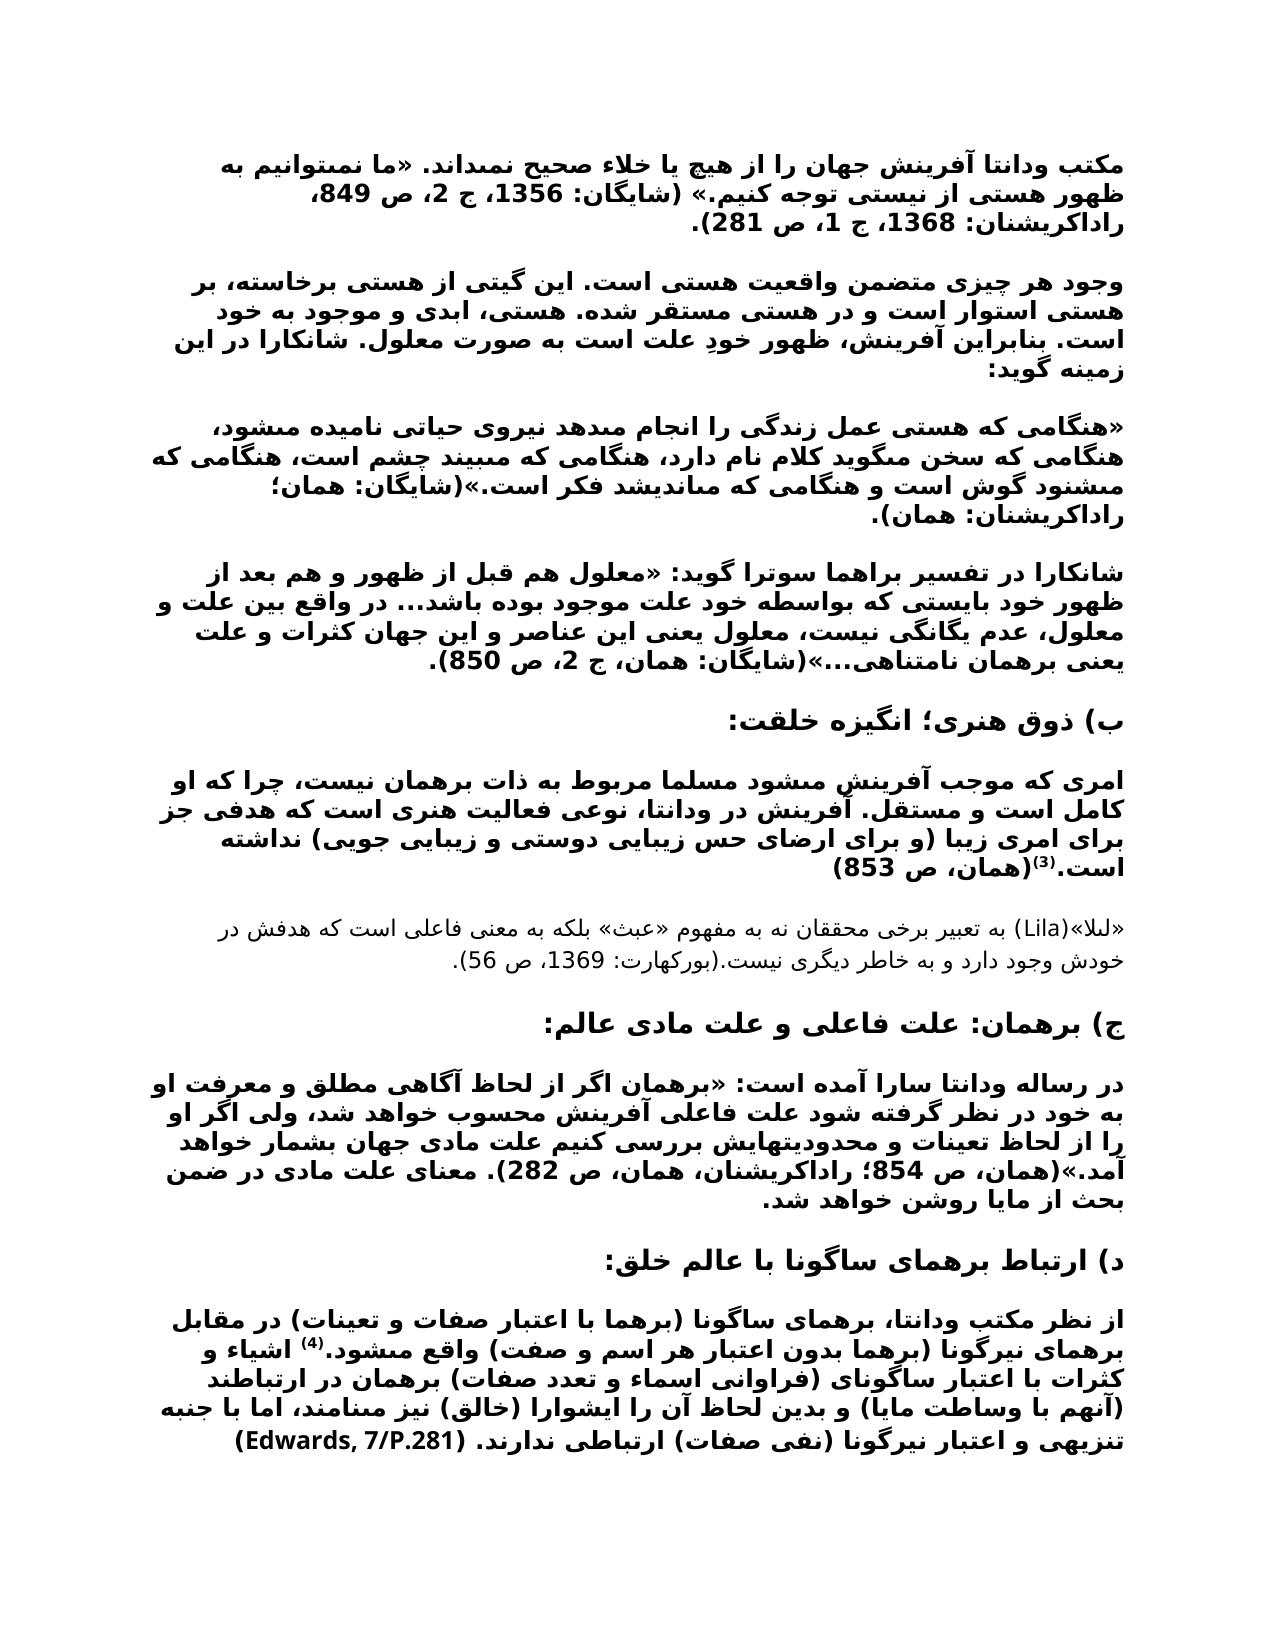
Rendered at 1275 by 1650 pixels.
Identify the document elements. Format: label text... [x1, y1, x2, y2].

subtitle ب) ذوق هنرى؛ انگيزه خلقت: [150, 704, 1125, 737]
text وجود هر چيزى متضمن واقعيت هستى است. اين گيتى از هستى برخاسته، بر هستى استوار است و در هستى مستقر شده. هستى، ابدى و موجود به خود است. بنابراين آفرينش، ظهور خودِ علت است به صورت معلول. شانكارا در اين زمينه گويد: [150, 267, 1125, 383]
subtitle ج) برهمان: علت فاعلى و علت مادى عالم: [150, 1007, 1125, 1039]
text در رساله ودانتا سارا آمده است: «برهمان اگر از لحاظ آگاهى مطلق و معرفت او به خود در نظر گرفته شود علت فاعلى آفرينش محسوب خواهد شد، ولى اگر او را از لحاظ تعينات و محدوديتهايش بررسى كنيم علت مادى جهان بشمار خواهد آمد.»(همان، ص 854؛ راداكريشنان، همان، ص 282). معناى علت مادى در ضمن بحث از مايا روشن خواهد شد. [150, 1069, 1125, 1214]
text «هنگامى كه هستى عمل زندگى را انجام مى‏دهد نيروى حياتى ناميده مى‏شود، هنگامى كه سخن مى‏گويد كلام نام دارد، هنگامى كه مى‏بيند چشم است، هنگامى كه مى‏شنود گوش است و هنگامى كه مى‏انديشد فكر است.»(شايگان: همان؛ راداكريشنان: همان). [150, 412, 1125, 529]
text شانكارا در تفسير براهما سوترا گويد: «معلول هم قبل از ظهور و هم بعد از ظهور خود بايستى كه بواسطه خود علت موجود بوده باشد... در واقع بين علت و معلول، عدم يگانگى نيست، معلول يعنى اين عناصر و اين جهان كثرات و علت يعنى برهمان نامتناهى...»(شايگان: همان، ج 2، ص 850). [150, 558, 1125, 675]
text امرى كه موجب آفرينش مى‏شود مسلما مربوط به ذات برهمان نيست، چرا كه او كامل است و مستقل. آفرينش در ودانتا، نوعى فعاليت هنرى است كه هدفى جز براى امرى زيبا (و براى ارضاى حس زيبايى دوستى و زيبايى جويى) نداشته است.(3)(همان، ص 853) [150, 766, 1125, 883]
subtitle د) ارتباط برهماى ساگونا با عالم خلق: [150, 1244, 1125, 1276]
text از نظر مكتب ودانتا، برهماى ساگونا (برهما با اعتبار صفات و تعينات) در مقابل برهماى نيرگونا (برهما بدون اعتبار هر اسم و صفت) واقع مى‏شود.(4) اشياء و كثرات با اعتبار ساگوناى (فراوانى اسماء و تعدد صفات) برهمان در ارتباطند (آنهم با وساطت مايا) و بدين لحاظ آن را ايشوارا (خالق) نيز مى‏نامند، اما با جنبه تنزيهى و اعتبار نيرگونا (نفى صفات) ارتباطى ندارند. (Edwards, 7/P.281) [150, 1306, 1125, 1456]
text «لى‏لا»(Lila) به تعبير برخى محققان نه به مفهوم «عبث» بلكه به معنى فاعلى است كه هدفش در خودش وجود دارد و به خاطر ديگرى نيست.(بوركهارت: 1369، ص 56). [150, 912, 1125, 974]
text مكتب ودانتا آفرينش جهان را از هيچ يا خلاء صحيح نمى‏داند. «ما نمى‏توانيم به ظهور هستى از نيستى توجه كنيم.» (شايگان: 1356، ج 2، ص 849، راداكريشنان: 1368، ج 1، ص 281). [150, 150, 1125, 237]
